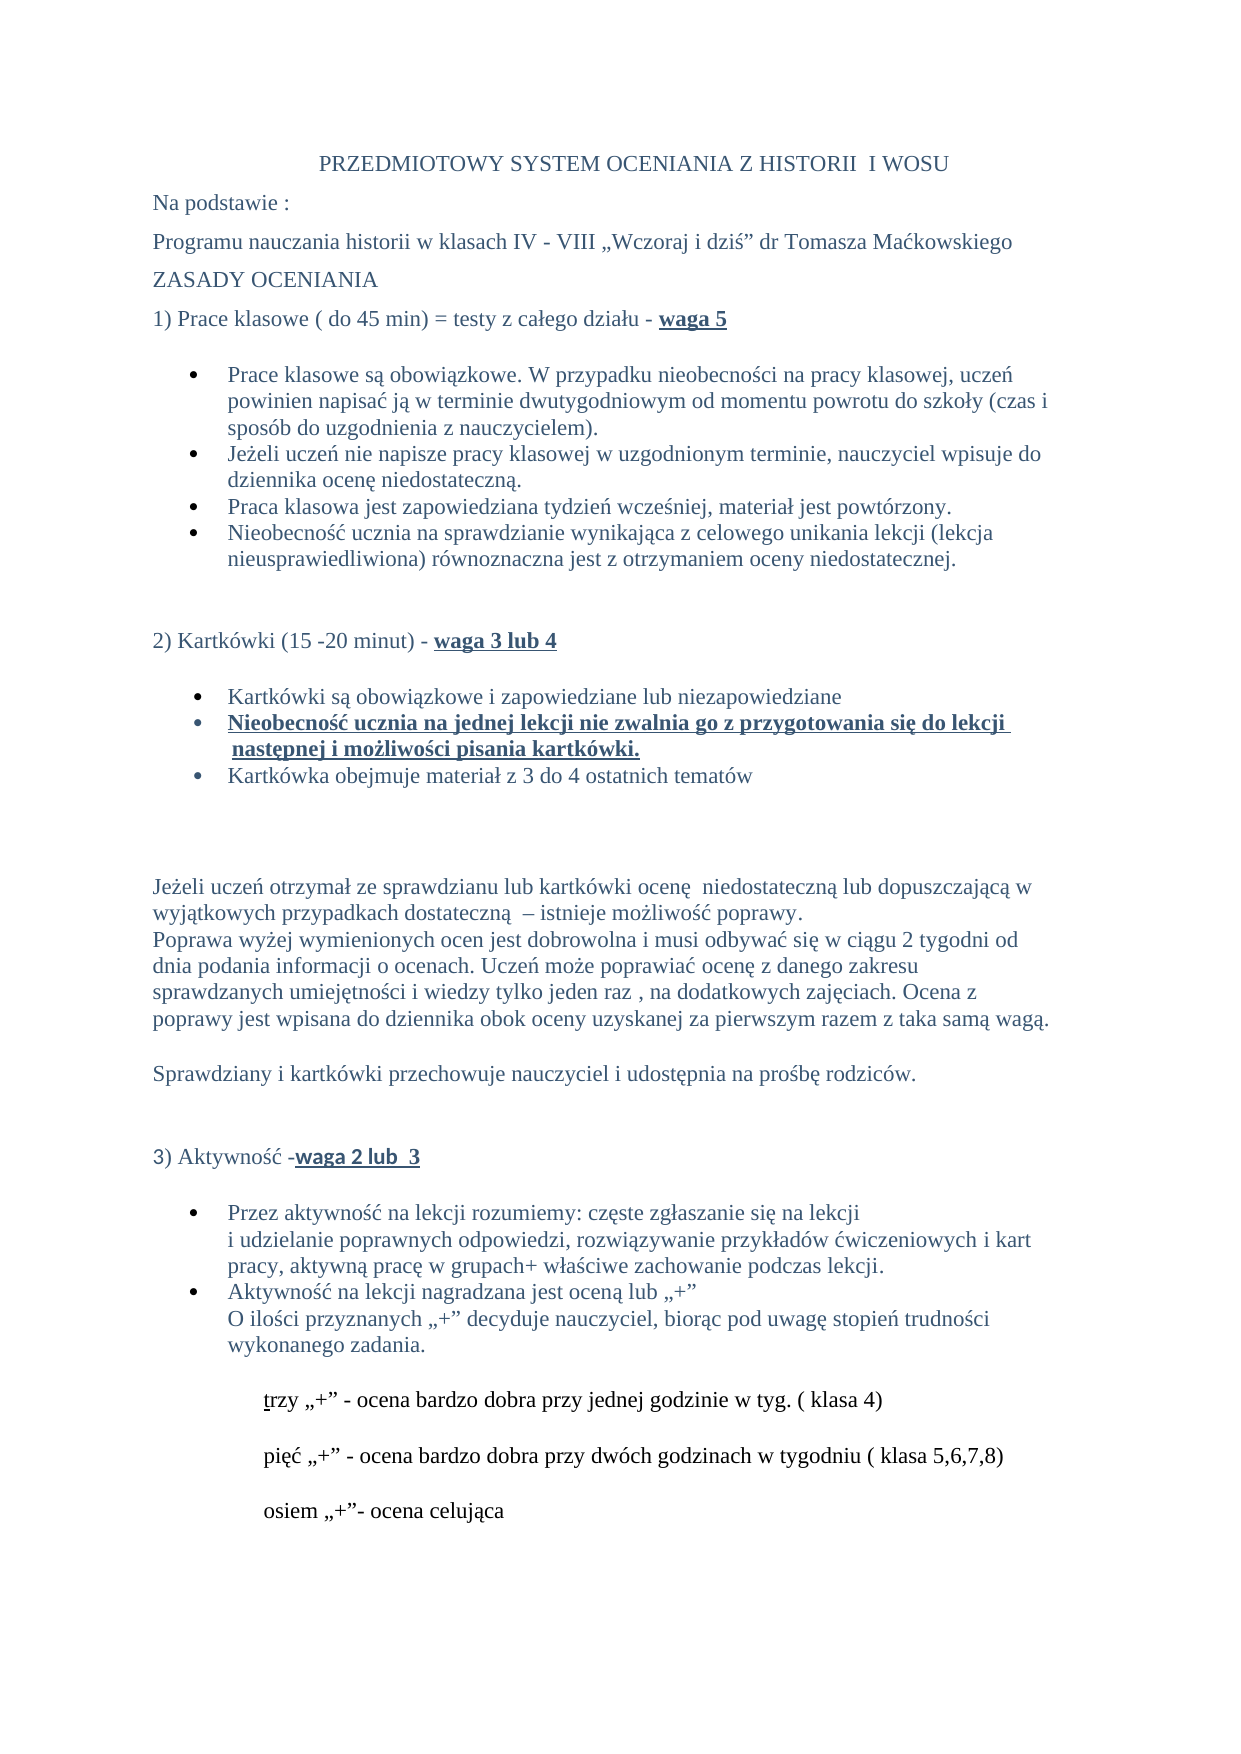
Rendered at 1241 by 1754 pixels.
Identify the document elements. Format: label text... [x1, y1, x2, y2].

list pięć „+” - ocena bardzo dobra przy dwóch godzinach w tygodniu ( klasa 5,6,7,8) [190, 1442, 1053, 1468]
list Nieobecność ucznia na sprawdzianie wynikająca z celowego unikania lekcji (lekcja nieusprawiedliwiona) równoznaczna jest z otrzymaniem oceny niedostatecznej. [190, 519, 1053, 572]
text ZASADY OCENIANIA [152, 267, 1053, 293]
list Aktywność na lekcji nagradzana jest oceną lub „+” O ilości przyznanych „+” decyduje nauczyciel, biorąc pod uwagę stopień trudności wykonanego zadania. [190, 1278, 1053, 1357]
list Kartkówka obejmuje materiał z 3 do 4 ostatnich tematów [194, 762, 1053, 788]
list Prace klasowe są obowiązkowe. W przypadku nieobecności na pracy klasowej, uczeń powinien napisać ją w terminie dwutygodniowym od momentu powrotu do szkoły (czas i sposób do uzgodnienia z nauczycielem). [190, 361, 1053, 440]
list Nieobecność ucznia na jednej lekcji nie zwalnia go z przygotowania się do lekcji następnej i możliwości pisania kartkówki. [194, 709, 1053, 762]
list Kartkówki są obowiązkowe i zapowiedziane lub niezapowiedziane [194, 683, 1146, 709]
list trzy „+” - ocena bardzo dobra przy jednej godzinie w tyg. ( klasa 4) [190, 1387, 1053, 1413]
list Jeżeli uczeń nie napisze pracy klasowej w uzgodnionym terminie, nauczyciel wpisuje do dziennika ocenę niedostateczną. [190, 440, 1053, 493]
text Programu nauczania historii w klasach IV - VIII „Wczoraj i dziś” dr Tomasza Maćkowskiego [152, 228, 1053, 254]
list Przez aktywność na lekcji rozumiemy: częste zgłaszanie się na lekcji i udzielanie poprawnych odpowiedzi, rozwiązywanie przykładów ćwiczeniowych i kart pracy, aktywną pracę w grupach+ właściwe zachowanie podczas lekcji. [190, 1199, 1053, 1278]
list Praca klasowa jest zapowiedziana tydzień wcześniej, materiał jest powtórzony. [190, 493, 1053, 519]
text 2) Kartkówki (15 -20 minut) - waga 3 lub 4 [152, 601, 1053, 654]
list 3) Aktywność -waga 2 lub 3 [152, 1116, 1053, 1170]
text Na podstawie : [152, 189, 1053, 215]
text PRZEDMIOTOWY SYSTEM OCENIANIA Z HISTORII I WOSU [152, 150, 1053, 176]
list osiem „+”- ocena celująca [190, 1498, 1053, 1524]
list Sprawdziany i kartkówki przechowuje nauczyciel i udostępnia na prośbę rodziców. [152, 1060, 1053, 1087]
text 1) Prace klasowe ( do 45 min) = testy z całego działu - waga 5 [152, 305, 1053, 332]
list Jeżeli uczeń otrzymał ze sprawdzianu lub kartkówki ocenę niedostateczną lub dopuszczającą w wyjątkowych przypadkach dostateczną – istnieje możliwość poprawy. Poprawa wyżej wymienionych ocen jest dobrowolna i musi odbywać się w ciągu 2 tygodni od dnia podania informacji o ocenach. Uczeń może poprawiać ocenę z danego zakresu sprawdzanych umiejętności i wiedzy tylko jeden raz , na dodatkowych zajęciach. Ocena z poprawy jest wpisana do dziennika obok oceny uzyskanej za pierwszym razem z taka samą wagą. [152, 873, 1053, 1031]
